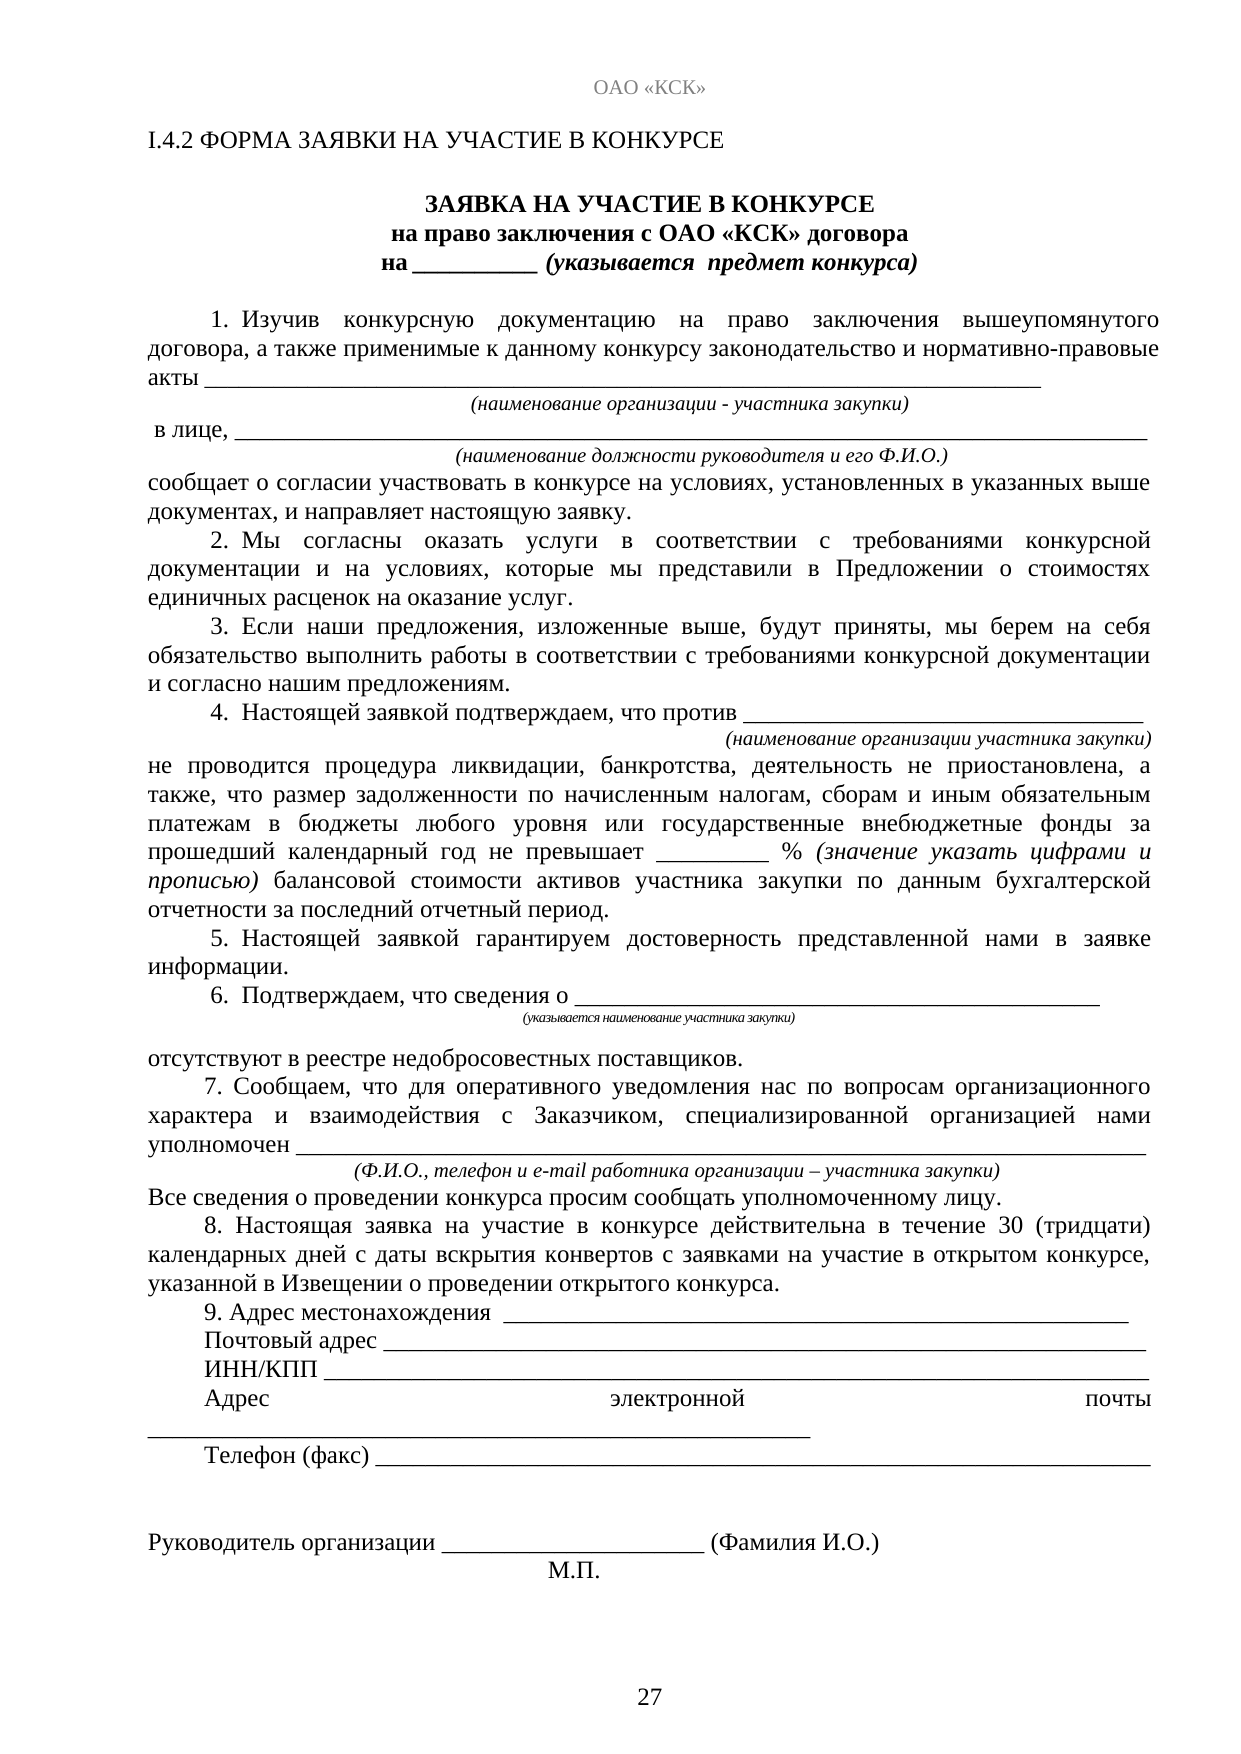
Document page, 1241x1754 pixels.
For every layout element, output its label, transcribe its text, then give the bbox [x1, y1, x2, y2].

text (Ф.И.О., телефон и e-mail работника организации – участника закупки) [298, 1158, 1152, 1182]
text на __________ (указывается предмет конкурса) [148, 247, 1152, 275]
text ЗАЯВКА НА УЧАСТИЕ В КОНКУРСЕ [148, 189, 1152, 218]
text сообщает о согласии участвовать в конкурсе на условиях, установленных в указанных выше документах, и направляет настоящую заявку. [148, 467, 1152, 525]
text Все сведения о проведении конкурса просим сообщать уполномоченному лицу. [148, 1182, 1152, 1210]
text Руководитель организации _____________________ (Фамилия И.О.) [148, 1527, 1152, 1555]
text (наименование организации - участника закупки) [148, 390, 1160, 414]
text Почтовый адрес _____________________________________________________________ [148, 1325, 1152, 1354]
text на право заключения с ОАО «КСК» договора [148, 218, 1152, 247]
text в лице, _________________________________________________________________________ [148, 414, 1152, 443]
text 9. Адрес местонахождения __________________________________________________ [148, 1297, 1152, 1325]
text ИНН/КПП __________________________________________________________________ [148, 1354, 1152, 1383]
text 8. Настоящая заявка на участие в конкурсе действительна в течение 30 (тридцати) календарных дней с даты вскрытия конвертов с заявками на участие в открытом конкурсе, указанной в Извещении о проведении открытого конкурса. [148, 1210, 1152, 1297]
subtitle В случае, если требование о необходимости наличия такого решения для совершения крупной сделки установлено законодательством Российской Федерации, учредительными документами юридического лица и если для участника закупки оказание услуг, являющихся предметом контракта, или внесение денежных средств в качестве обеспечения заявки на участие в конкурсе, обеспечения исполнения контракта являются крупной сделкой I.4.2 ФОРМА ЗАЯВКИ НА УЧАСТИЕ В КОНКУРСЕ [148, 125, 1152, 154]
text 6. Подтверждаем, что сведения о __________________________________________ [148, 980, 1152, 1009]
text отсутствуют в реестре недобросовестных поставщиков. [148, 1043, 1152, 1071]
text 1. Изучив конкурсную документацию на право заключения вышеупомянутого договора, а также применимые к данному конкурсу законодательство и нормативно-правовые акты _________________________________________________________________________ [148, 304, 1160, 390]
text 4. Настоящей заявкой подтверждаем, что против ________________________________ [148, 697, 1152, 726]
text 7. Сообщаем, что для оперативного уведомления нас по вопросам организационного характера и взаимодействия с Заказчиком, специализированной организацией нами уполномочен ____________________________________________________________________ [148, 1071, 1152, 1158]
text 2. Мы согласны оказать услуги в соответствии с требованиями конкурсной документации и на условиях, которые мы представили в Предложении о стоимостях единичных расценок на оказание услуг. [148, 525, 1152, 611]
text (указывается наименование участника закупки) [148, 1009, 1152, 1038]
text (наименование организации участника закупки) [148, 726, 1152, 750]
text 5. Настоящей заявкой гарантируем достоверность представленной нами в заявке информации. [148, 923, 1152, 980]
text 3. Если наши предложения, изложенные выше, будут приняты, мы берем на себя обязательство выполнить работы в соответствии с требованиями конкурсной документации и согласно нашим предложениям. [148, 611, 1152, 697]
text Адрес электронной почты _____________________________________________________ [148, 1383, 1152, 1440]
text (наименование должности руководителя и его Ф.И.О.) [148, 443, 1152, 467]
text не проводится процедура ликвидации, банкротства, деятельность не приостановлена, а также, что размер задолженности по начисленным налогам, сборам и иным обязательным платежам в бюджеты любого уровня или государственные внебюджетные фонды за прошедший календарный год не превышает _________ % (значение указать цифрами и прописью) балансовой стоимости активов участника закупки по данным бухгалтерской отчетности за последний отчетный период. [148, 750, 1152, 923]
text Телефон (факс) ______________________________________________________________ [148, 1440, 1152, 1469]
text М.П. [148, 1555, 1152, 1584]
